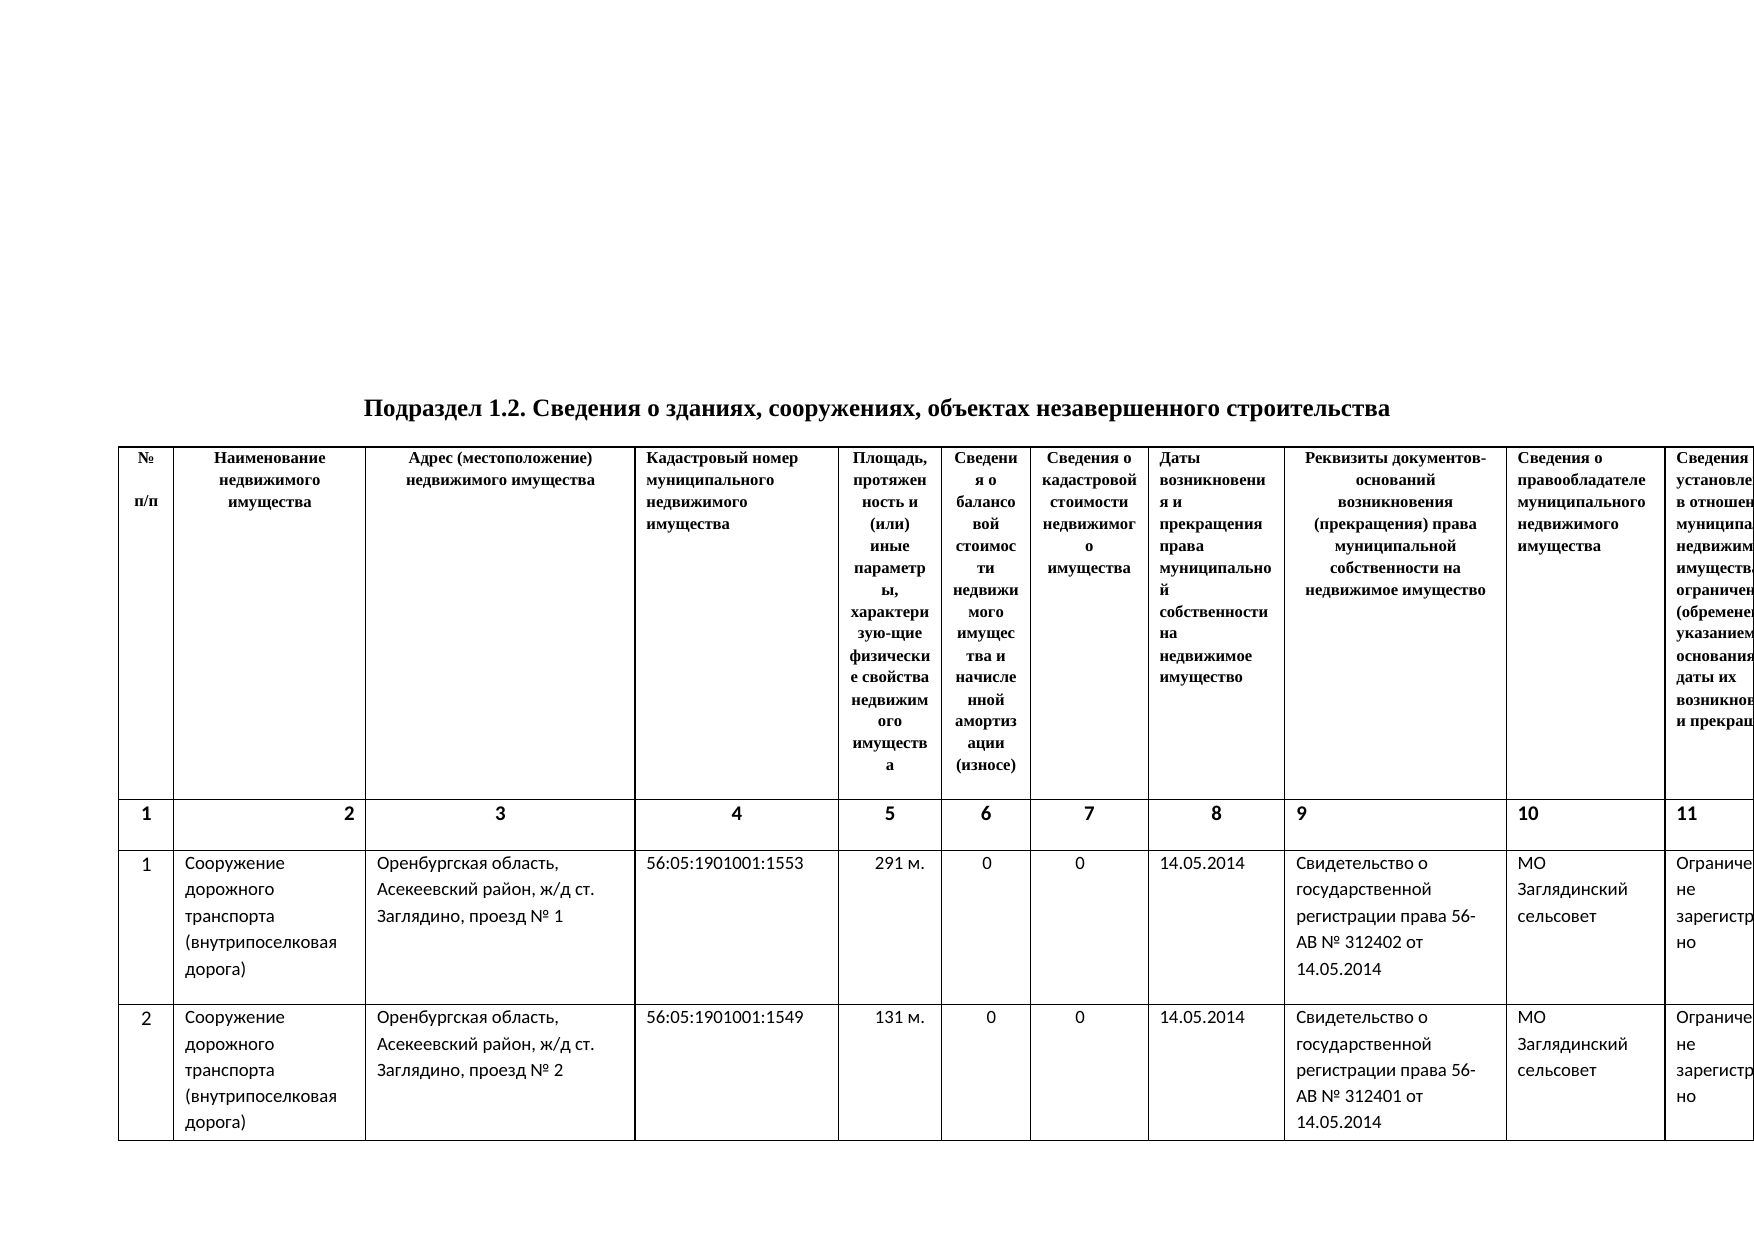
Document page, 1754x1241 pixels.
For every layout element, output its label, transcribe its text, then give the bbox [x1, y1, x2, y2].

table_cell Ограничений не зарегистрировано [1666, 851, 1753, 1004]
table_header Кадастровый номер муниципального недвижимого имущества [636, 448, 838, 799]
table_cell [1507, 1005, 1664, 1140]
table_cell 1 [119, 800, 173, 850]
table_cell 56:05:1901001:1549 [636, 1005, 838, 1140]
table_cell 1 [119, 851, 173, 1004]
table_header Сведения о балансовой стоимости недвижимого имущества и начисленной амортизации (износе) [942, 448, 1030, 799]
table_cell 14.05.2014 [1149, 1005, 1284, 1140]
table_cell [174, 1005, 365, 1140]
table_cell 56:05:1901001:1553 [636, 851, 838, 1004]
table_cell 14.05.2014 [1149, 851, 1284, 1004]
text Подраздел 1.2. Сведения о зданиях, сооружениях, объектах незавершенного строительства [118, 393, 1636, 421]
table_cell 2 [174, 800, 365, 850]
table_cell 0 [1031, 1005, 1148, 1140]
table_cell 131 м. [839, 1005, 941, 1140]
table_cell 3 [366, 800, 634, 850]
table_header Наименование недвижимого имущества [174, 448, 365, 799]
table_cell 5 [839, 800, 941, 850]
table_cell 291 м. [839, 851, 941, 1004]
table_cell МО Заглядинский сельсовет [1507, 851, 1664, 1004]
table_cell 4 [636, 800, 838, 850]
table_cell Сооружение дорожного транспорта (внутрипоселковая дорога) [174, 851, 365, 1004]
table_header Адрес (местоположение) недвижимого имущества [366, 448, 634, 799]
table_cell Оренбургская область, Асекеевский район, ж/д ст. Заглядино, проезд № 2 [366, 1005, 634, 1140]
table_header Площадь, протяженность и (или) иные параметры, характеризую-щие физические свойства недвижимого имущества [839, 448, 941, 799]
table_cell 7 [1031, 800, 1148, 850]
table_cell 0 [942, 1005, 1030, 1140]
table_cell 11 [1666, 800, 1753, 850]
table_header Даты возникновения и прекращения права муниципальной собственности на недвижимое имущество [1149, 448, 1284, 799]
table_header № п/п [119, 448, 173, 799]
table_header Сведения о кадастровой стоимости недвижимого имущества [1031, 448, 1148, 799]
table_header Сведения об установленных в отношении муниципального недвижимого имущества ограничениях (обременениях) с указанием основания и даты их возникновения и прекращения. [1666, 448, 1753, 799]
table_cell 9 [1285, 800, 1506, 850]
table_cell Свидетельство о государственной регистрации права 56-АВ № 312402 от 14.05.2014 [1285, 851, 1506, 1004]
table_cell 2 [119, 1005, 173, 1140]
table_cell Свидетельство о государственной регистрации права 56-АВ № 312401 от 14.05.2014 [1285, 1005, 1506, 1140]
table_cell 0 [942, 851, 1030, 1004]
table_header Реквизиты документов-оснований возникновения (прекращения) права муниципальной собственности на недвижимое имущество [1285, 448, 1506, 799]
table_cell 6 [942, 800, 1030, 850]
table_cell 8 [1149, 800, 1284, 850]
table_cell 0 [1031, 851, 1148, 1004]
table_cell 10 [1507, 800, 1664, 850]
table_cell Оренбургская область, Асекеевский район, ж/д ст. Заглядино, проезд № 1 [366, 851, 634, 1004]
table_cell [1666, 1005, 1753, 1140]
table_header Сведения о правообладателе муниципального недвижимого имущества [1507, 448, 1664, 799]
